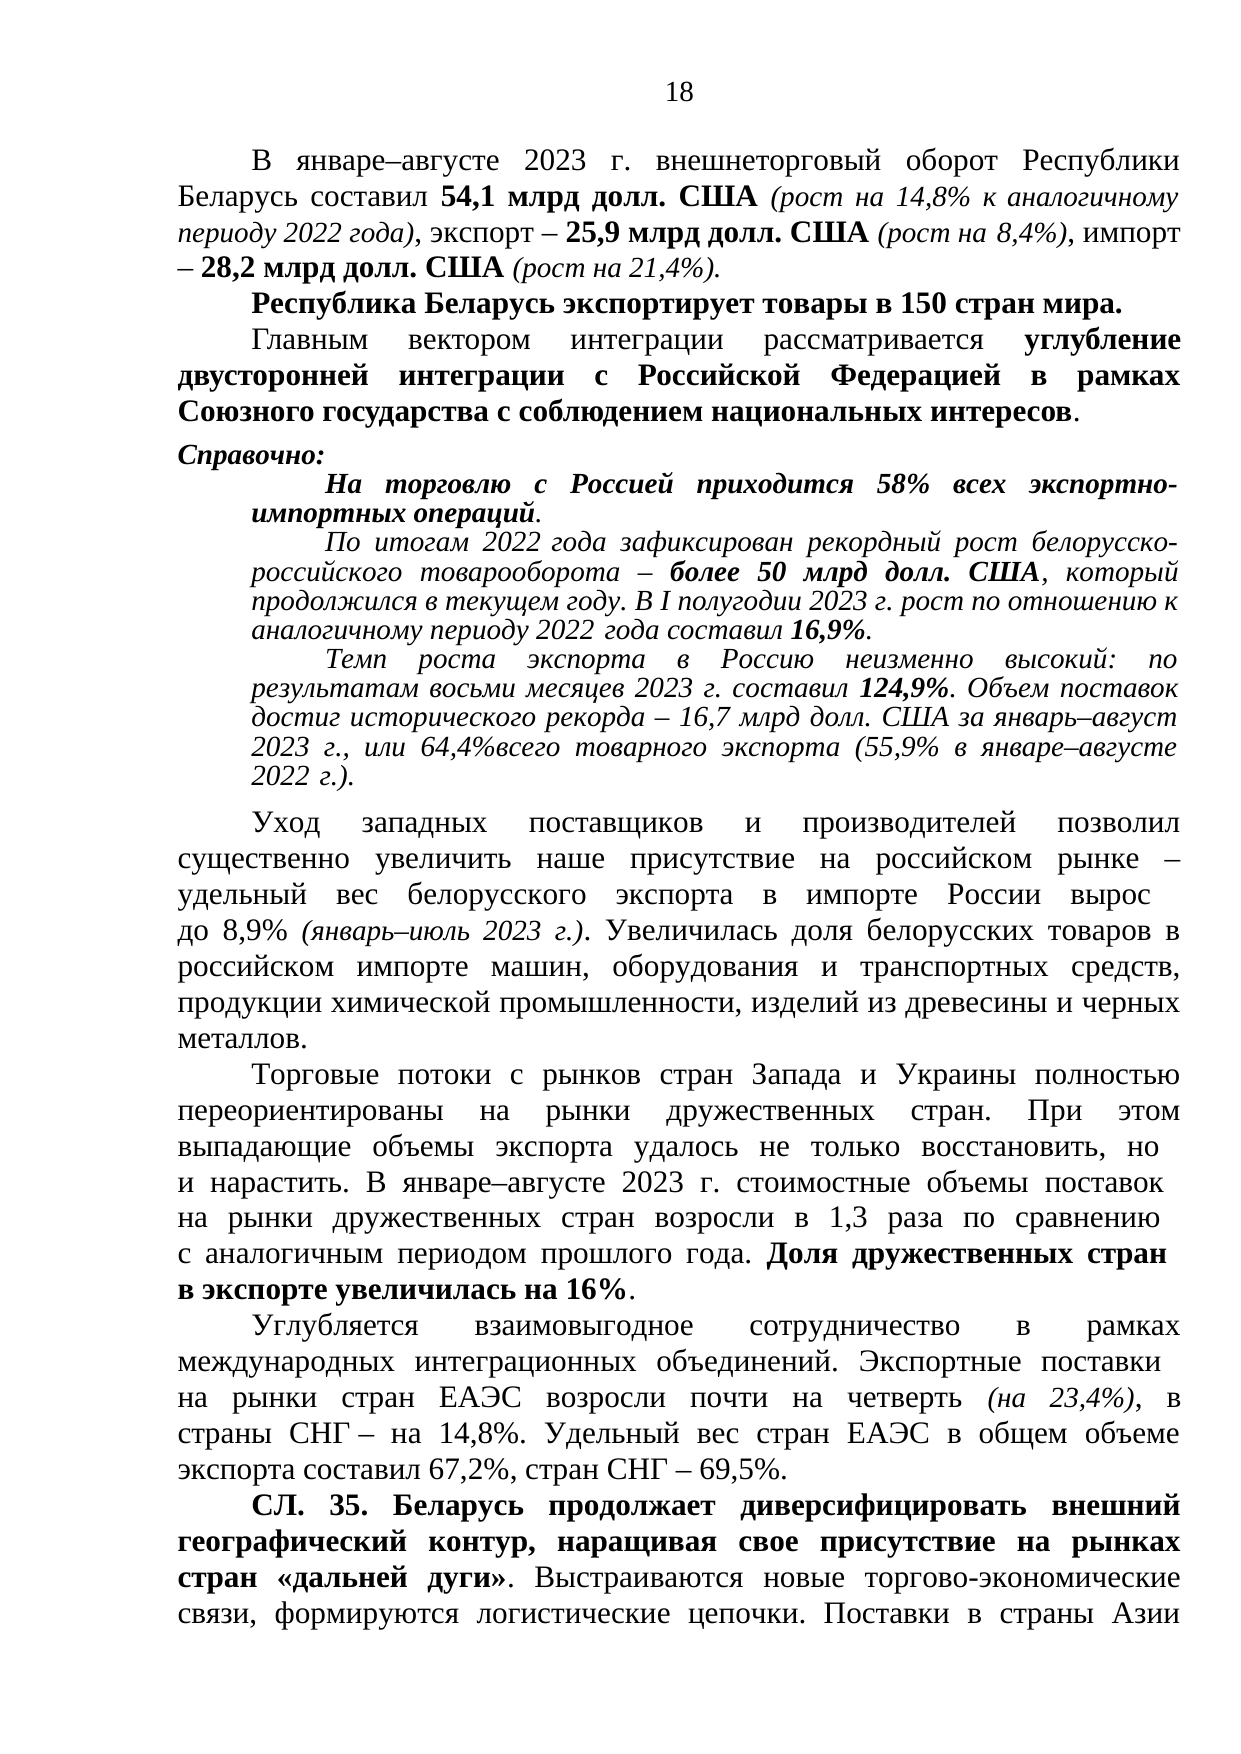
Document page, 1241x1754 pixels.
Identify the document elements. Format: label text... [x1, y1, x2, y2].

text Торговые потоки с рынков стран Запада и Украины полностью переориентированы на рынки дружественных стран. При этом выпадающие объемы экспорта удалось не только восстановить, но и нарастить. В январе–августе 2023 г. стоимостные объемы поставок на рынки дружественных стран возросли в 1,3 раза по сравнению с аналогичным периодом прошлого года. Доля дружественных стран в экспорте увеличилась на 16%. [177, 1055, 1181, 1307]
text На торговлю с Россией приходится 58% всех экспортно-импортных операций. [251, 470, 1181, 528]
text Углубляется взаимовыгодное сотрудничество в рамках международных интеграционных объединений. Экспортные поставки на рынки стран ЕАЭС возросли почти на четверть (на 23,4%), в страны СНГ – на 14,8%. Удельный вес стран ЕАЭС в общем объеме экспорта составил 67,2%, стран СНГ – 69,5%. [177, 1307, 1181, 1486]
text По итогам 2022 года зафиксирован рекордный рост белорусско-российского товарооборота – более 50 млрд долл. США, который продолжился в текущем году. В I полугодии 2023 г. рост по отношению к аналогичному периоду 2022 года составил 16,9%. [251, 528, 1181, 645]
text Уход западных поставщиков и производителей позволил существенно увеличить наше присутствие на российском рынке – удельный вес белорусского экспорта в импорте России вырос до 8,9% (январь–июль 2023 г.). Увеличилась доля белорусских товаров в российском импорте машин, оборудования и транспортных средств, продукции химической промышленности, изделий из древесины и черных металлов. [177, 803, 1181, 1055]
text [177, 1486, 1181, 1630]
text Республика Беларусь экспортирует товары в 150 стран мира. [177, 285, 1181, 321]
text В январе–августе 2023 г. внешнеторговый оборот Республики Беларусь составил 54,1 млрд долл. США (рост на 14,8% к аналогичному периоду 2022 года), экспорт – 25,9 млрд долл. США (рост на 8,4%), импорт – 28,2 млрд долл. США (рост на 21,4%). [177, 141, 1181, 285]
text Справочно: [177, 441, 1181, 470]
text Главным вектором интеграции рассматривается углубление двусторонней интеграции с Российской Федерацией в рамках Союзного государства с соблюдением национальных интересов. [177, 321, 1181, 428]
text Темп роста экспорта в Россию неизменно высокий: по результатам восьми месяцев 2023 г. составил 124,9%. Объем поставок достиг исторического рекорда – 16,7 млрд долл. США за январь–август 2023 г., или 64,4%всего товарного экспорта (55,9% в январе–августе 2022 г.). [251, 645, 1181, 791]
